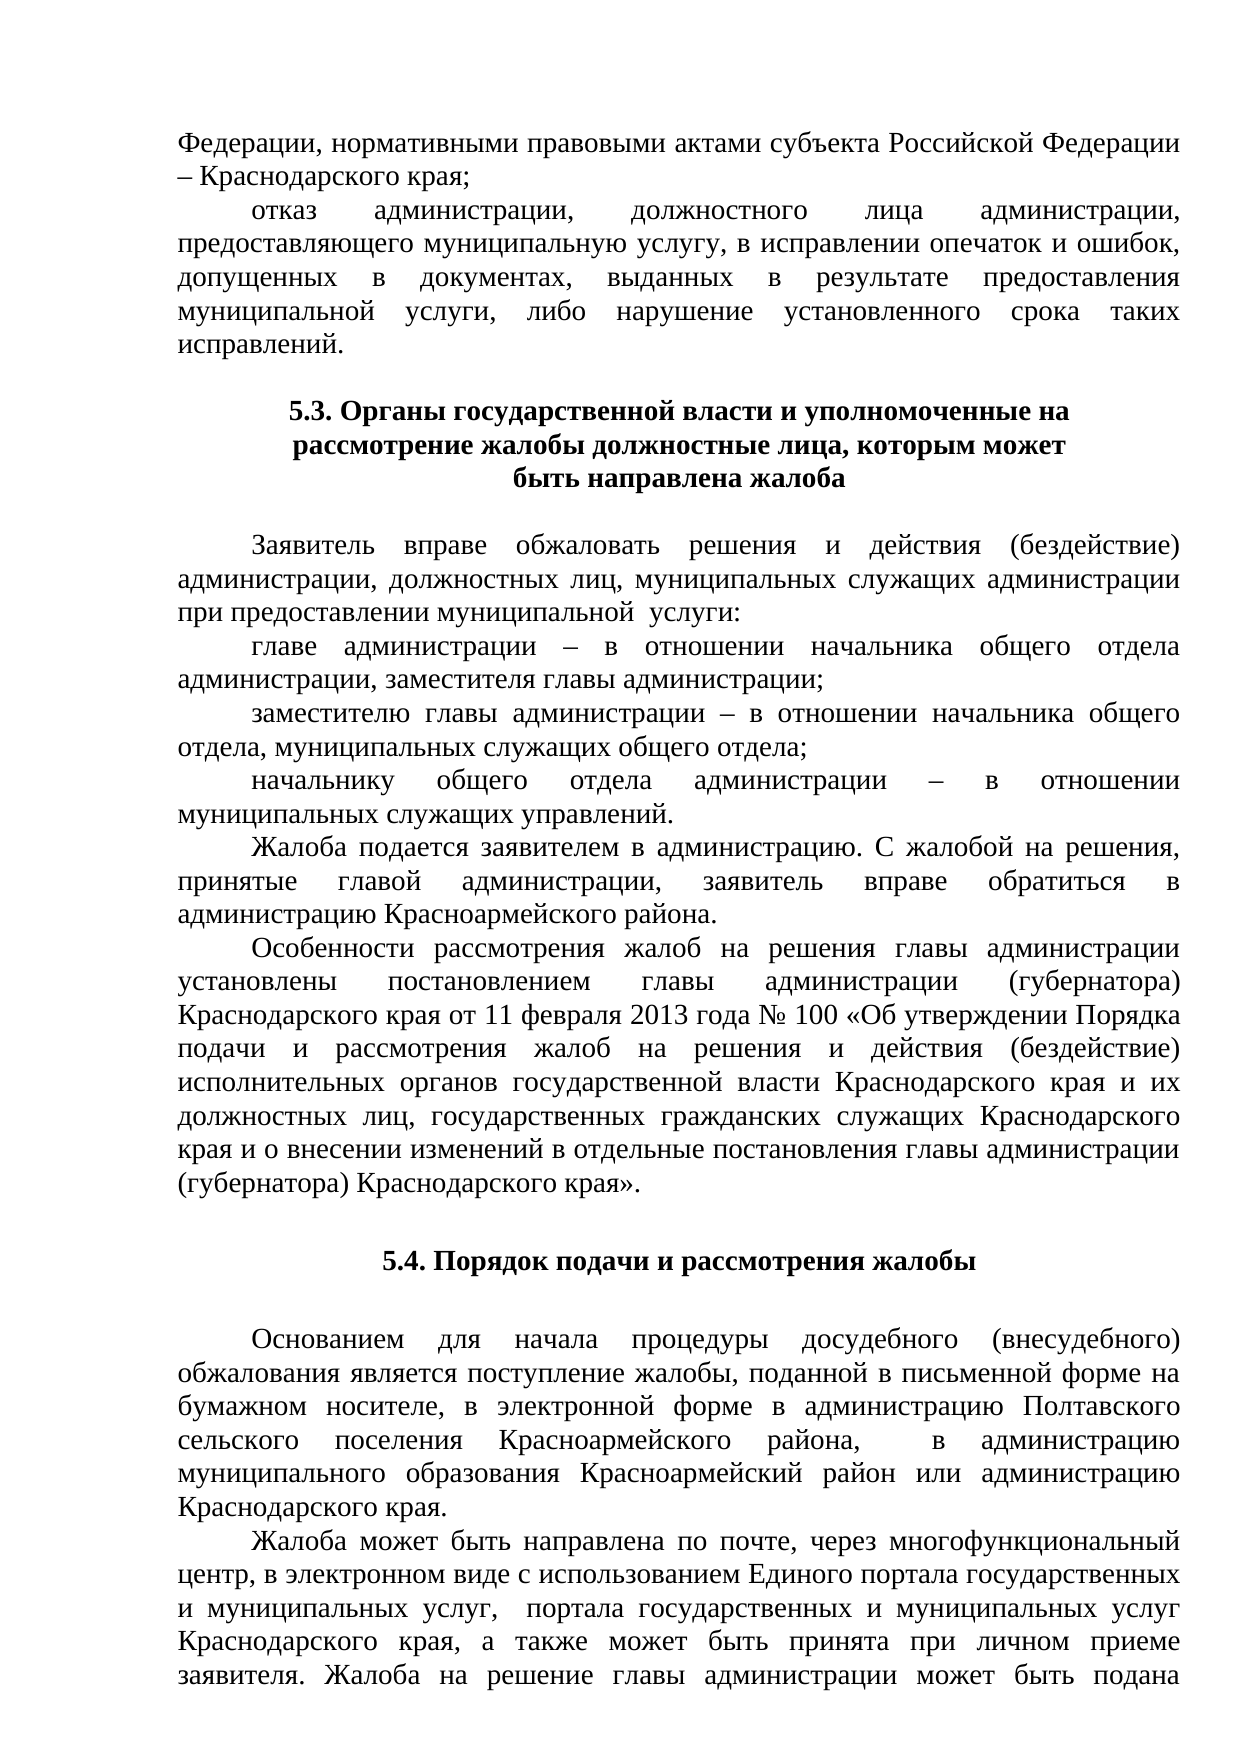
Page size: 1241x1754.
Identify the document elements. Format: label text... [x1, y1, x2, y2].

text 5.4. Порядок подачи и рассмотрения жалобы [177, 1243, 1181, 1277]
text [177, 125, 1181, 192]
text главе администрации – в отношении начальника общего отдела администрации, заместителя главы администрации; [177, 628, 1181, 695]
text быть направлена жалоба [177, 460, 1181, 494]
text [177, 1523, 1181, 1690]
text Основанием для начала процедуры досудебного (внесудебного) обжалования является поступление жалобы, поданной в письменной форме на бумажном носителе, в электронной форме в администрацию Полтавского сельского поселения Красноармейского района, в администрацию муниципального образования Красноармейский район или администрацию Краснодарского края. [177, 1321, 1181, 1523]
text рассмотрение жалобы должностные лица, которым может [177, 427, 1181, 460]
text начальнику общего отдела администрации – в отношении муниципальных служащих управлений. [177, 762, 1181, 829]
text Особенности рассмотрения жалоб на решения главы администрации установлены постановлением главы администрации (губернатора) Краснодарского края от 11 февраля 2013 года № 100 «Об утверждении Порядка подачи и рассмотрения жалоб на решения и действия (бездействие) исполнительных органов государственной власти Краснодарского края и их должностных лиц, государственных гражданских служащих Краснодарского края и о внесении изменений в отдельные постановления главы администрации (губернатора) Краснодарского края». [177, 930, 1181, 1198]
text отказ администрации, должностного лица администрации, предоставляющего муниципальную услугу, в исправлении опечаток и ошибок, допущенных в документах, выданных в результате предоставления муниципальной услуги, либо нарушение установленного срока таких исправлений. [177, 192, 1181, 360]
text Жалоба подается заявителем в администрацию. С жалобой на решения, принятые главой администрации, заявитель вправе обратиться в администрацию Красноармейского района. [177, 829, 1181, 930]
text Заявитель вправе обжаловать решения и действия (бездействие) администрации, должностных лиц, муниципальных служащих администрации при предоставлении муниципальной услуги: [177, 527, 1181, 628]
text заместителю главы администрации – в отношении начальника общего отдела, муниципальных служащих общего отдела; [177, 695, 1181, 762]
text 5.3. Органы государственной власти и уполномоченные на [177, 393, 1181, 427]
